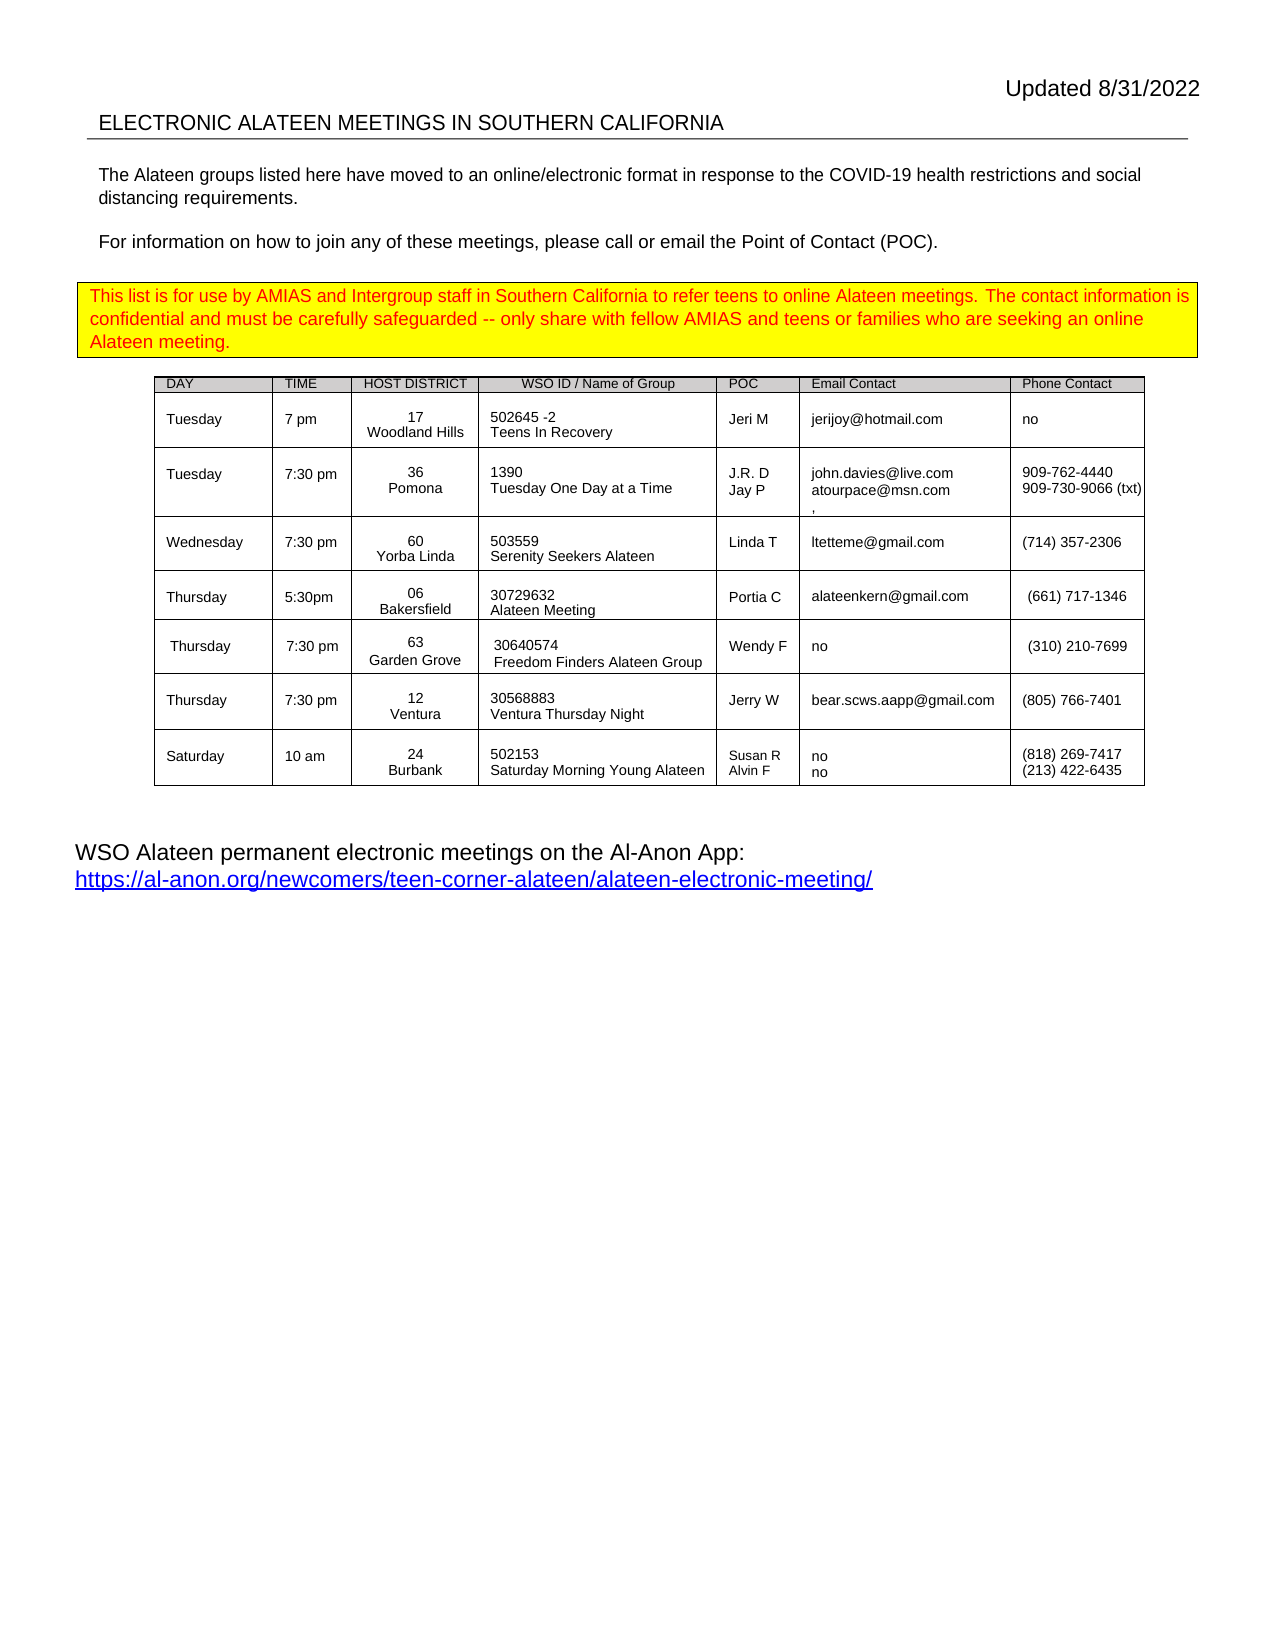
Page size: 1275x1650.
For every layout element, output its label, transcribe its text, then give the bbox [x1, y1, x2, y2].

table_cell Saturday [155, 730, 272, 785]
table_cell (714) 357-2306 [1011, 517, 1144, 570]
table_cell 7:30 pm [273, 517, 351, 570]
table_cell 10 am [273, 730, 351, 785]
text WSO Alateen permanent electronic meetings on the Al-Anon App: [75, 839, 1200, 866]
table_cell jerijoy@hotmail.com [800, 393, 1010, 447]
text For information on how to join any of these meetings, please call or email the Point of Contact (POC). [98, 231, 1200, 253]
table_cell 1390 Tuesday One Day at a Time [479, 448, 716, 516]
table_cell ltetteme@gmail.com [800, 517, 1010, 570]
table_cell 17 Woodland Hills [352, 393, 478, 447]
table_cell alateenkern@gmail.com [800, 571, 1010, 619]
table_cell 24 Burbank [352, 730, 478, 785]
table_cell 7:30 pm [273, 448, 351, 516]
table_cell Wendy F [717, 620, 799, 673]
table_cell 30729632 Alateen Meeting [479, 571, 716, 619]
table_cell Thursday [155, 571, 272, 619]
text The Alateen groups listed here have moved to an online/electronic format in response to the COVID-19 health restrictions and social distancing requirements. [98, 164, 1200, 208]
table_header POC [717, 378, 799, 392]
table_cell Thursday [155, 620, 272, 673]
table_cell no no [800, 730, 1010, 785]
table_cell J.R. D Jay P [717, 448, 799, 516]
table_cell Portia C [717, 571, 799, 619]
table_cell 30568883 Ventura Thursday Night [479, 674, 716, 729]
table_cell Wednesday [155, 517, 272, 570]
table_cell no [800, 620, 1010, 673]
table_cell (818) 269-7417 (213) 422-6435 [1011, 730, 1144, 785]
table_cell Thursday [155, 674, 272, 729]
table_cell 7:30 pm [273, 674, 351, 729]
table_cell (661) 717-1346 [1011, 571, 1144, 619]
table_cell Tuesday [155, 393, 272, 447]
table_cell 5:30pm [273, 571, 351, 619]
table_cell (805) 766-7401 [1011, 674, 1144, 729]
text https://al-anon.org/newcomers/teen-corner-alateen/alateen-electronic-meeting/ [75, 866, 1200, 892]
table_cell 503559 Serenity Seekers Alateen [479, 517, 716, 570]
table_cell 12 Ventura [352, 674, 478, 729]
table_cell 7 pm [273, 393, 351, 447]
table_header DAY [155, 378, 272, 392]
table_cell 63 Garden Grove [352, 620, 478, 673]
table_cell 502645 -2 Teens In Recovery [479, 393, 716, 447]
table_cell 60 Yorba Linda [352, 517, 478, 570]
table_cell 36 Pomona [352, 448, 478, 516]
table_cell Jerry W [717, 674, 799, 729]
table_cell Tuesday [155, 448, 272, 516]
table_header HOST DISTRICT [352, 378, 478, 392]
table_cell 7:30 pm [273, 620, 351, 673]
table_cell Jeri M [717, 393, 799, 447]
table_cell john.davies@live.com atourpace@msn.com, [800, 448, 1010, 516]
table_cell no [1011, 393, 1144, 447]
table_cell Linda T [717, 517, 799, 570]
title ELECTRONIC ALATEEN MEETINGS IN SOUTHERN CALIFORNIA [98, 110, 1200, 135]
table_header TIME [273, 378, 351, 392]
table_cell Susan R Alvin F [717, 730, 799, 785]
table_header Email Contact [800, 378, 1010, 392]
table_cell bear.scws.aapp@gmail.com [800, 674, 1010, 729]
table_cell 30640574 Freedom Finders Alateen Group [479, 620, 716, 673]
table_cell (310) 210-7699 [1011, 620, 1144, 673]
table_cell 502153 Saturday Morning Young Alateen [479, 730, 716, 785]
table_cell 909-762-4440 909-730-9066 (txt) [1011, 448, 1144, 516]
table_header Phone Contact [1011, 378, 1144, 392]
table_header WSO ID / Name of Group [479, 378, 716, 392]
table_cell 06 Bakersfield [352, 571, 478, 619]
